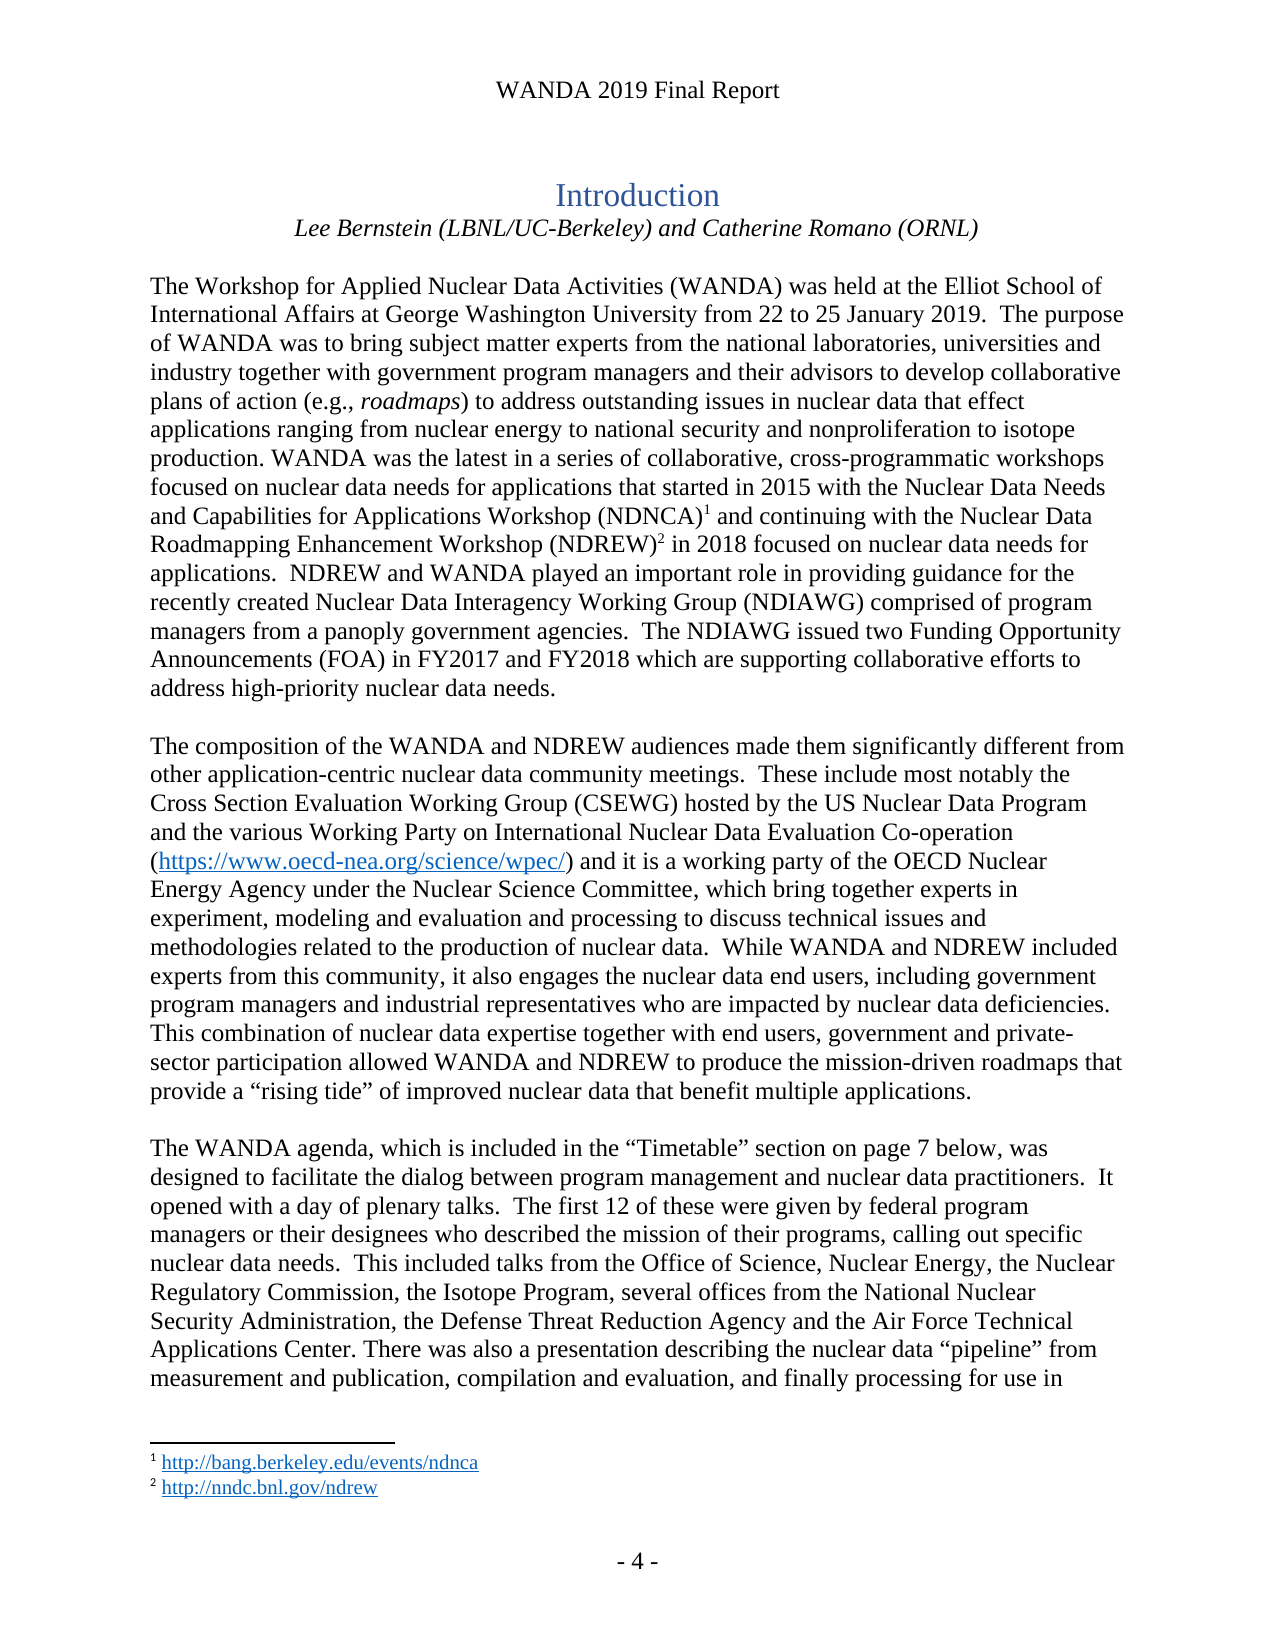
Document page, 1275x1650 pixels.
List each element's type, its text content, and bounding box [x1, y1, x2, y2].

text Lee Bernstein (LBNL/UC-Berkeley) and Catherine Romano (ORNL) [150, 213, 1125, 242]
subtitle Introduction [150, 175, 1125, 213]
text The composition of the WANDA and NDREW audiences made them significantly different from other application-centric nuclear data community meetings. These include most notably the Cross Section Evaluation Working Group (CSEWG) hosted by the US Nuclear Data Program and the various Working Party on International Nuclear Data Evaluation Co-operation (https://www.oecd-nea.org/science/wpec/) and it is a working party of the OECD Nuclear Energy Agency under the Nuclear Science Committee, which bring together experts in experiment, modeling and evaluation and processing to discuss technical issues and methodologies related to the production of nuclear data. While WANDA and NDREW included experts from this community, it also engages the nuclear data end users, including government program managers and industrial representatives who are impacted by nuclear data deficiencies. This combination of nuclear data expertise together with end users, government and private-sector participation allowed WANDA and NDREW to produce the mission-driven roadmaps that provide a “rising tide” of improved nuclear data that benefit multiple applications. [150, 731, 1125, 1104]
text The Workshop for Applied Nuclear Data Activities (WANDA) was held at the Elliot School of International Affairs at George Washington University from 22 to 25 January 2019. The purpose of WANDA was to bring subject matter experts from the national laboratories, universities and industry together with government program managers and their advisors to develop collaborative plans of action (e.g., roadmaps) to address outstanding issues in nuclear data that effect applications ranging from nuclear energy to national security and nonproliferation to isotope production. WANDA was the latest in a series of collaborative, cross-programmatic workshops focused on nuclear data needs for applications that started in 2015 with the Nuclear Data Needs and Capabilities for Applications Workshop (NDNCA) and continuing with the Nuclear Data Roadmapping Enhancement Workshop (NDREW) in 2018 focused on nuclear data needs for applications. NDREW and WANDA played an important role in providing guidance for the recently created Nuclear Data Interagency Working Group (NDIAWG) comprised of program managers from a panoply government agencies. The NDIAWG issued two Funding Opportunity Announcements (FOA) in FY2017 and FY2018 which are supporting collaborative efforts to address high-priority nuclear data needs. [150, 271, 1125, 702]
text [150, 1133, 1125, 1392]
